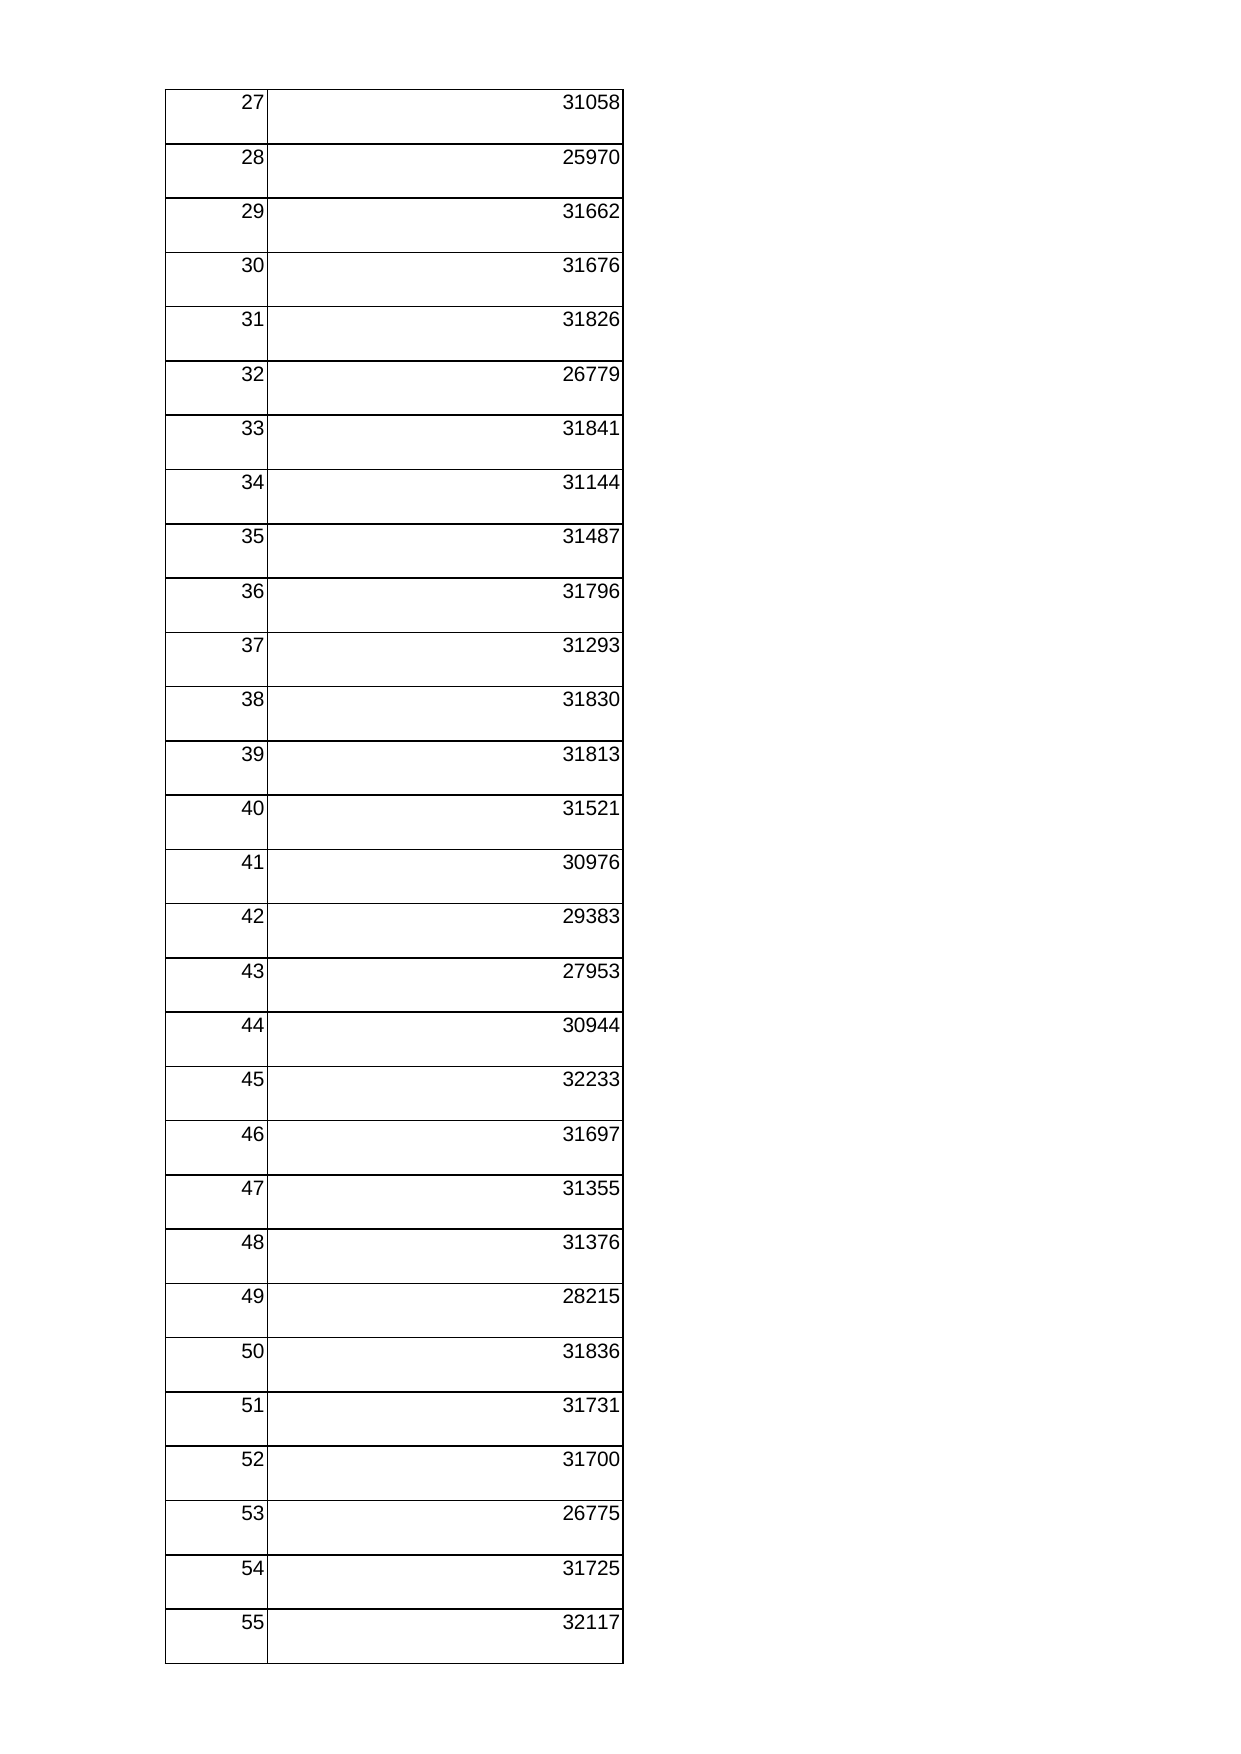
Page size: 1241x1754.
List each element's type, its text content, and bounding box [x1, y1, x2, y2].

table_cell 31725 [268, 1556, 622, 1608]
table_cell 31826 [268, 307, 622, 360]
table_cell 31521 [268, 796, 622, 848]
table_cell 31376 [268, 1230, 622, 1283]
table_cell 55 [166, 1610, 267, 1662]
table_cell 28 [166, 145, 267, 197]
table_cell 29383 [268, 904, 622, 957]
table_cell 25970 [268, 145, 622, 197]
table_cell 54 [166, 1556, 267, 1608]
table_cell 31841 [268, 416, 622, 468]
table_cell 41 [166, 850, 267, 903]
table_cell 32117 [268, 1610, 622, 1662]
table_cell 31796 [268, 579, 622, 631]
table_cell 31731 [268, 1393, 622, 1445]
table_cell 31662 [268, 199, 622, 251]
table_cell 28215 [268, 1284, 622, 1337]
table_cell 32 [166, 362, 267, 414]
table_cell 36 [166, 579, 267, 631]
table_cell 39 [166, 742, 267, 794]
table_cell 27953 [268, 959, 622, 1011]
table_cell 31836 [268, 1338, 622, 1391]
table_cell 50 [166, 1338, 267, 1391]
table_cell 31355 [268, 1176, 622, 1228]
table_cell 31144 [268, 470, 622, 523]
table_cell 49 [166, 1284, 267, 1337]
table_cell 38 [166, 687, 267, 740]
table_cell 53 [166, 1501, 267, 1554]
table_cell 31830 [268, 687, 622, 740]
table_cell 46 [166, 1121, 267, 1174]
table_cell 31676 [268, 253, 622, 306]
table_cell 26779 [268, 362, 622, 414]
table_cell 37 [166, 633, 267, 686]
table_cell 43 [166, 959, 267, 1011]
table_cell 48 [166, 1230, 267, 1283]
table_cell 32233 [268, 1067, 622, 1120]
table_cell 30 [166, 253, 267, 306]
table_cell 31293 [268, 633, 622, 686]
table_cell 44 [166, 1013, 267, 1066]
table_cell 40 [166, 796, 267, 848]
table_cell 30976 [268, 850, 622, 903]
table_cell 27 [166, 90, 267, 143]
table_cell 31 [166, 307, 267, 360]
table_cell 26775 [268, 1501, 622, 1554]
table_cell 51 [166, 1393, 267, 1445]
table_cell 42 [166, 904, 267, 957]
table_cell 31813 [268, 742, 622, 794]
table_cell 52 [166, 1447, 267, 1500]
table_cell 33 [166, 416, 267, 468]
table_cell 45 [166, 1067, 267, 1120]
table_cell 31058 [268, 90, 622, 143]
table_cell 34 [166, 470, 267, 523]
table_cell 47 [166, 1176, 267, 1228]
table_cell 30944 [268, 1013, 622, 1066]
table_cell 29 [166, 199, 267, 251]
table_cell 31697 [268, 1121, 622, 1174]
table_cell 31700 [268, 1447, 622, 1500]
table_cell 35 [166, 525, 267, 577]
table_cell 31487 [268, 525, 622, 577]
